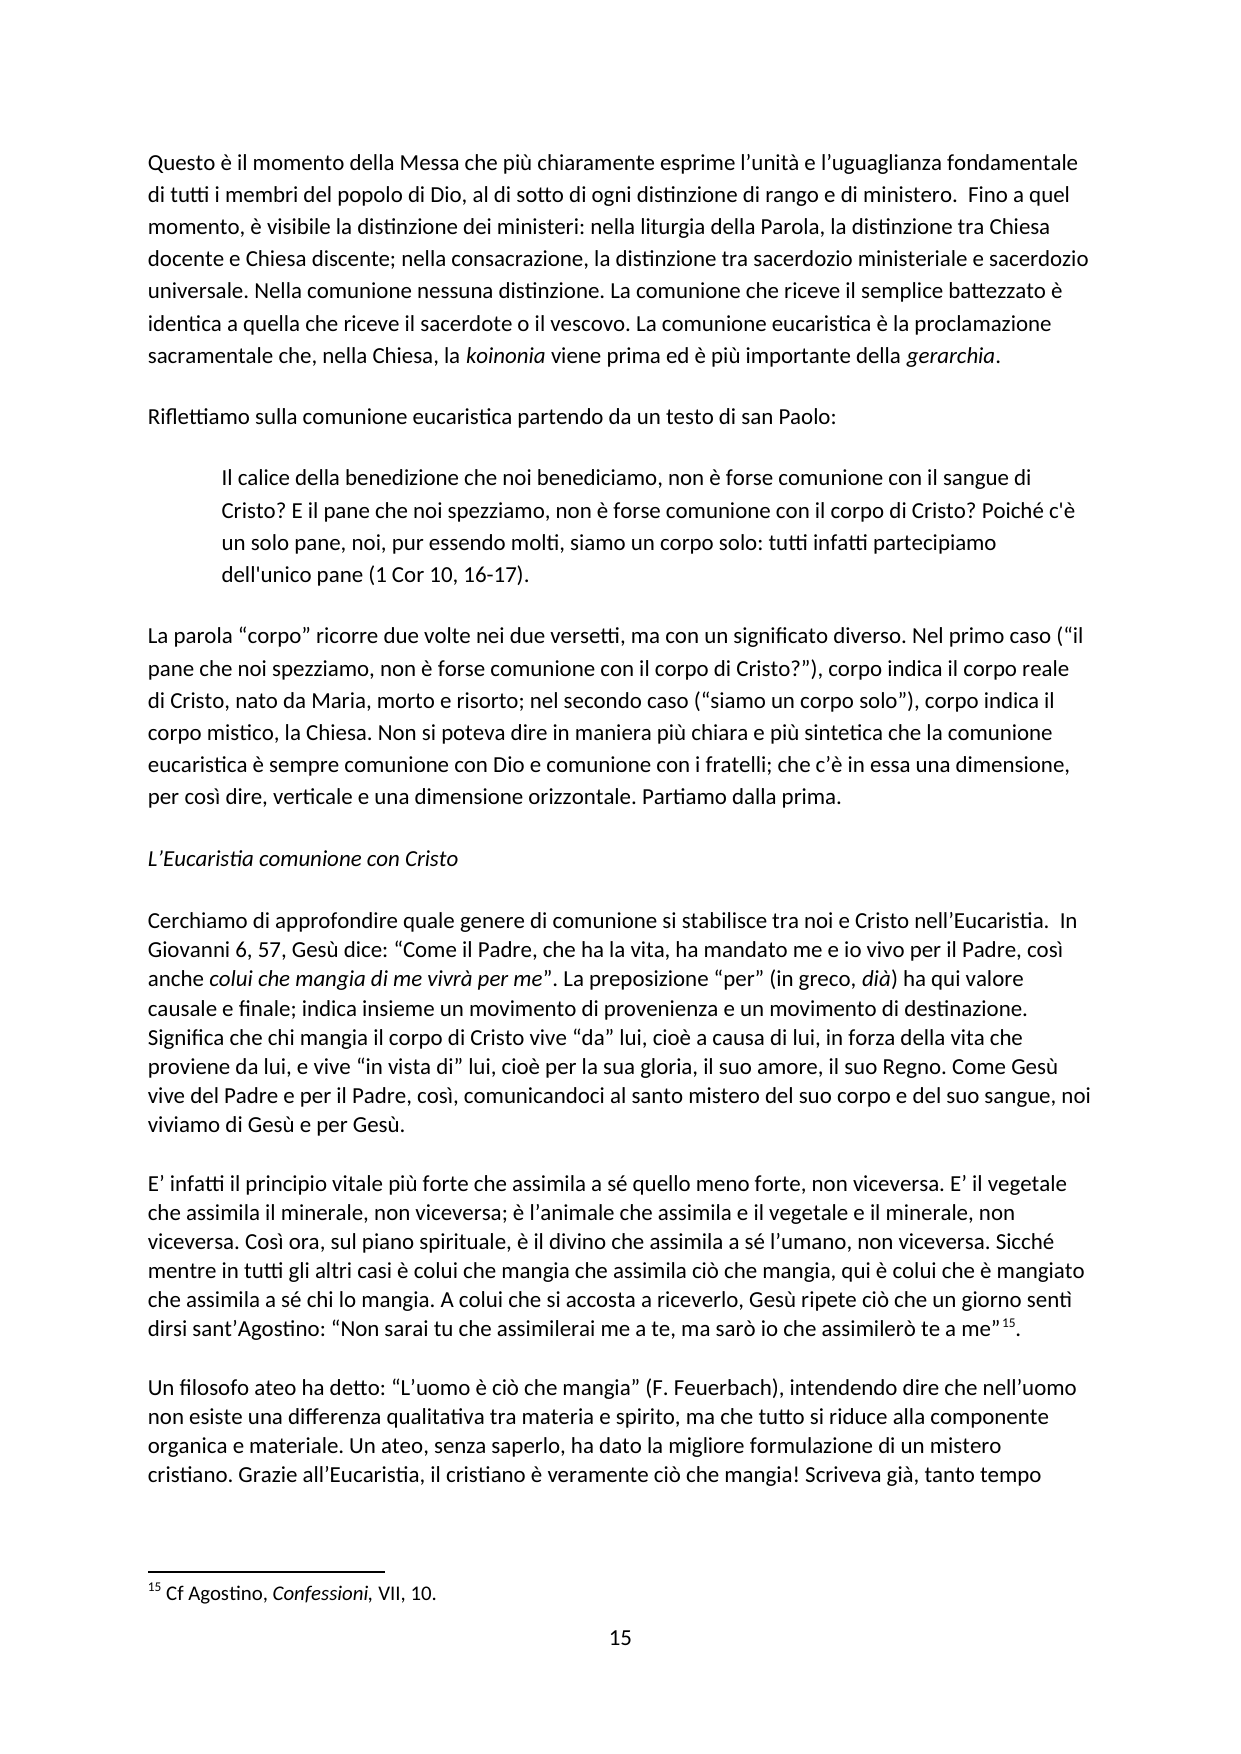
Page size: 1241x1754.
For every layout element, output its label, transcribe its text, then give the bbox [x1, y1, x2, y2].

text Riflettiamo sulla comunione eucaristica partendo da un testo di san Paolo: [148, 402, 1092, 430]
text La parola “corpo” ricorre due volte nei due versetti, ma con un significato diverso. Nel primo caso (“il pane che noi spezziamo, non è forse comunione con il corpo di Cristo?”), corpo indica il corpo reale di Cristo, nato da Maria, morto e risorto; nel secondo caso (“siamo un corpo solo”), corpo indica il corpo mistico, la Chiesa. Non si poteva dire in maniera più chiara e più sintetica che la comunione eucaristica è sempre comunione con Dio e comunione con i fratelli; che c’è in essa una dimensione, per così dire, verticale e una dimensione orizzontale. Partiamo dalla prima. [148, 621, 1092, 810]
text Il calice della benedizione che noi benediciamo, non è forse comunione con il sangue di Cristo? E il pane che noi spezziamo, non è forse comunione con il corpo di Cristo? Poiché c'è un solo pane, noi, pur essendo molti, siamo un corpo solo: tutti infatti partecipiamo dell'unico pane (1 Cor 10, 16-17). [221, 463, 1092, 588]
text Questo è il momento della Messa che più chiaramente esprime l’unità e l’uguaglianza fondamentale di tutti i membri del popolo di Dio, al di sotto di ogni distinzione di rango e di ministero. Fino a quel momento, è visibile la distinzione dei ministeri: nella liturgia della Parola, la distinzione tra Chiesa docente e Chiesa discente; nella consacrazione, la distinzione tra sacerdozio ministeriale e sacerdozio universale. Nella comunione nessuna distinzione. La comunione che riceve il semplice battezzato è identica a quella che riceve il sacerdote o il vescovo. La comunione eucaristica è la proclamazione sacramentale che, nella Chiesa, la koinonia viene prima ed è più importante della gerarchia. [148, 148, 1092, 369]
text E’ infatti il principio vitale più forte che assimila a sé quello meno forte, non viceversa. E’ il vegetale che assimila il minerale, non viceversa; è l’animale che assimila e il vegetale e il minerale, non viceversa. Così ora, sul piano spirituale, è il divino che assimila a sé l’umano, non viceversa. Sicché mentre in tutti gli altri casi è colui che mangia che assimila ciò che mangia, qui è colui che è mangiato che assimila a sé chi lo mangia. A colui che si accosta a riceverlo, Gesù ripete ciò che un giorno sentì dirsi sant’Agostino: “Non sarai tu che assimilerai me a te, ma sarò io che assimilerò te a me”. [148, 1168, 1092, 1343]
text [148, 1372, 1092, 1488]
text L’Eucaristia comunione con Cristo [148, 844, 1092, 872]
text Cerchiamo di approfondire quale genere di comunione si stabilisce tra noi e Cristo nell’Eucaristia. In Giovanni 6, 57, Gesù dice: “Come il Padre, che ha la vita, ha mandato me e io vivo per il Padre, così anche colui che mangia di me vivrà per me”. La preposizione “per” (in greco, dià) ha qui valore causale e finale; indica insieme un movimento di provenienza e un movimento di destinazione. Significa che chi mangia il corpo di Cristo vive “da” lui, cioè a causa di lui, in forza della vita che proviene da lui, e vive “in vista di” lui, cioè per la sua gloria, il suo amore, il suo Regno. Come Gesù vive del Padre e per il Padre, così, comunicandoci al santo mistero del suo corpo e del suo sangue, noi viviamo di Gesù e per Gesù. [148, 905, 1092, 1138]
